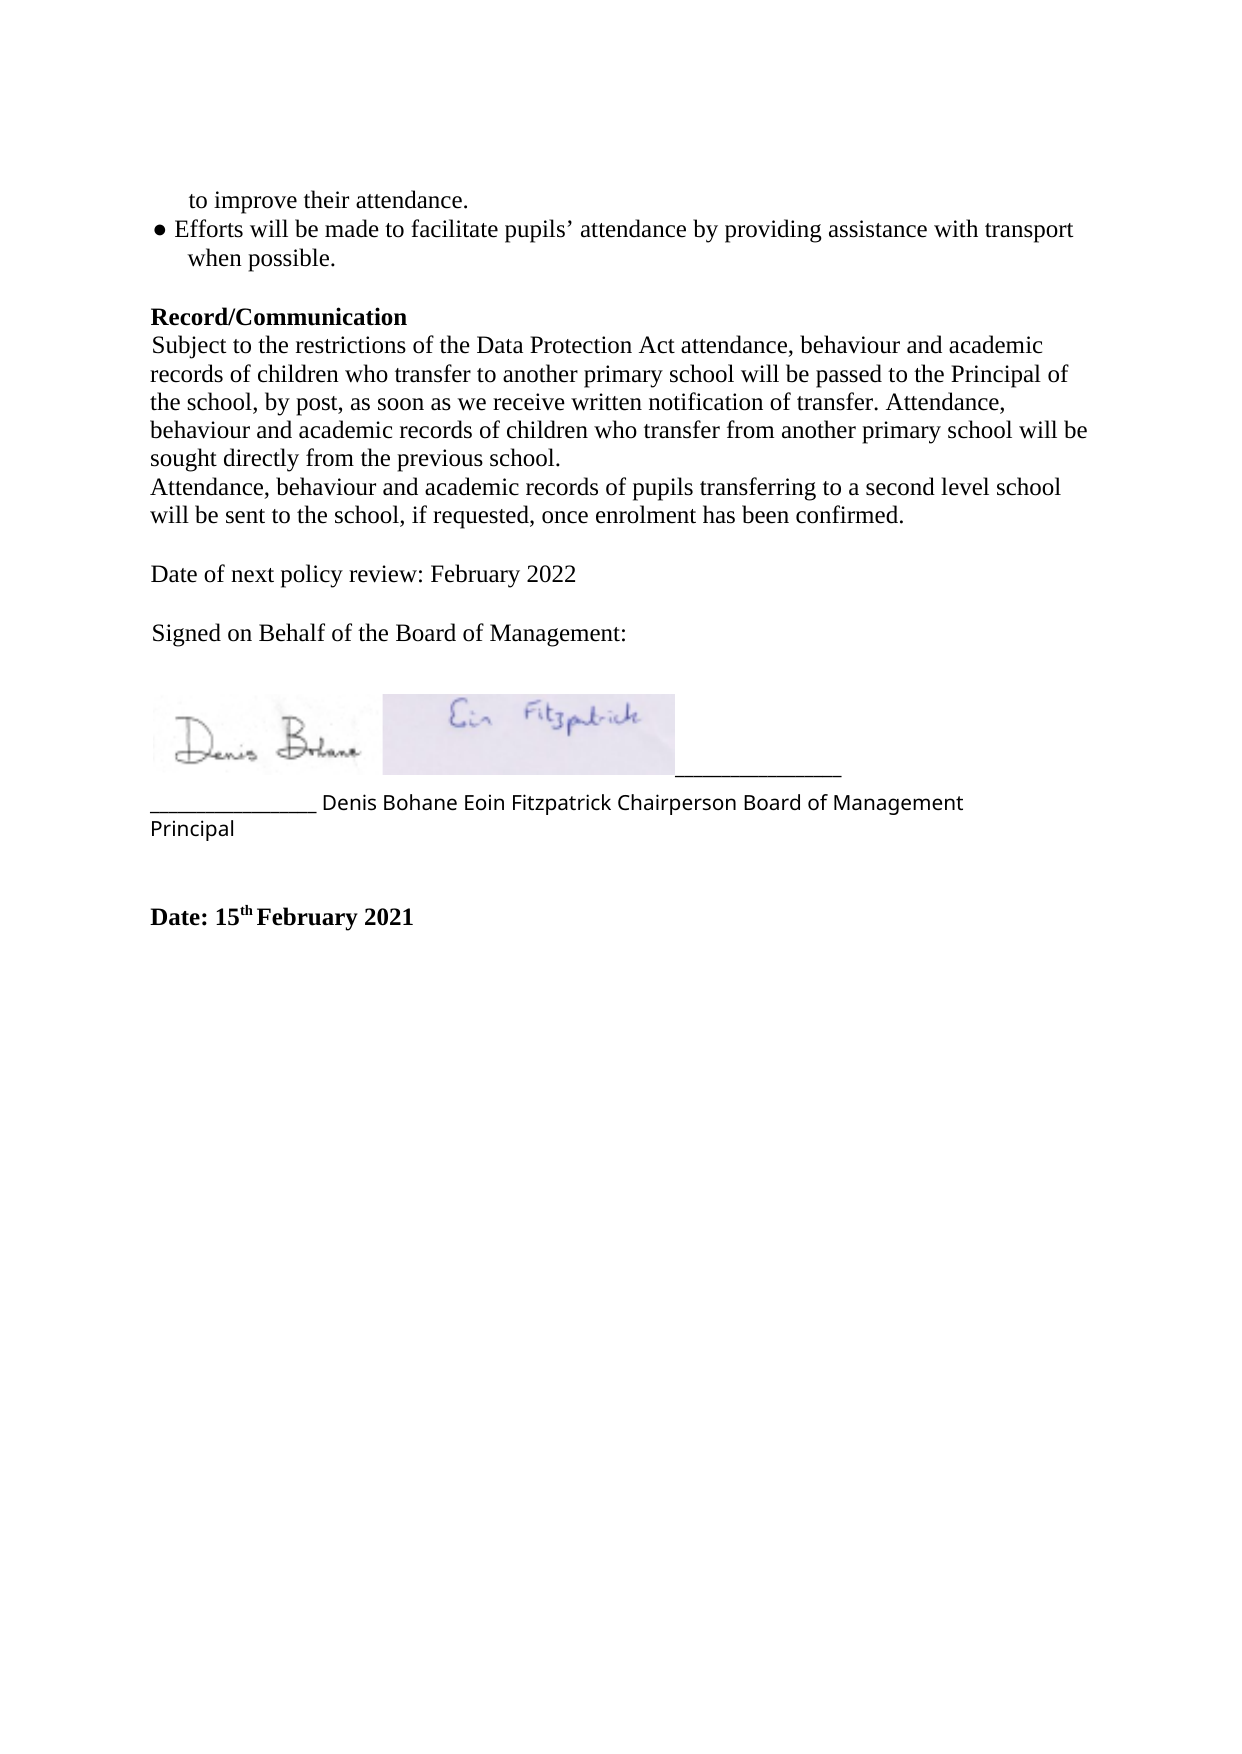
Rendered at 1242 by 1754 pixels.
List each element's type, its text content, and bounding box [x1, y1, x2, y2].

text Date: 15th February 2021 [150, 902, 1121, 931]
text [152, 186, 1094, 214]
text Attendance, behaviour and academic records of pupils transferring to a second level school will be sent to the school, if requested, once enrolment has been confirmed. [150, 473, 1092, 529]
text Signed on Behalf of the Board of Management: [151, 618, 1121, 647]
text Record/Communication [150, 302, 1121, 331]
text Date of next policy review: February 2022 [150, 559, 1121, 588]
text Subject to the restrictions of the Data Protection Act attendance, behaviour and academic records of children who transfer to another primary school will be passed to the Principal of the school, by post, as soon as we receive written notification of transfer. Attendance, behaviour and academic records of children who transfer from another primary school will be sought directly from the previous school. [150, 331, 1094, 472]
text __________________ __________________ Denis Bohane Eoin Fitzpatrick Chairperson Board of Management Principal [150, 711, 993, 843]
text ● Efforts will be made to facilitate pupils’ attendance by providing assistance with transport when possible. [152, 215, 1092, 271]
picture [153, 694, 675, 775]
